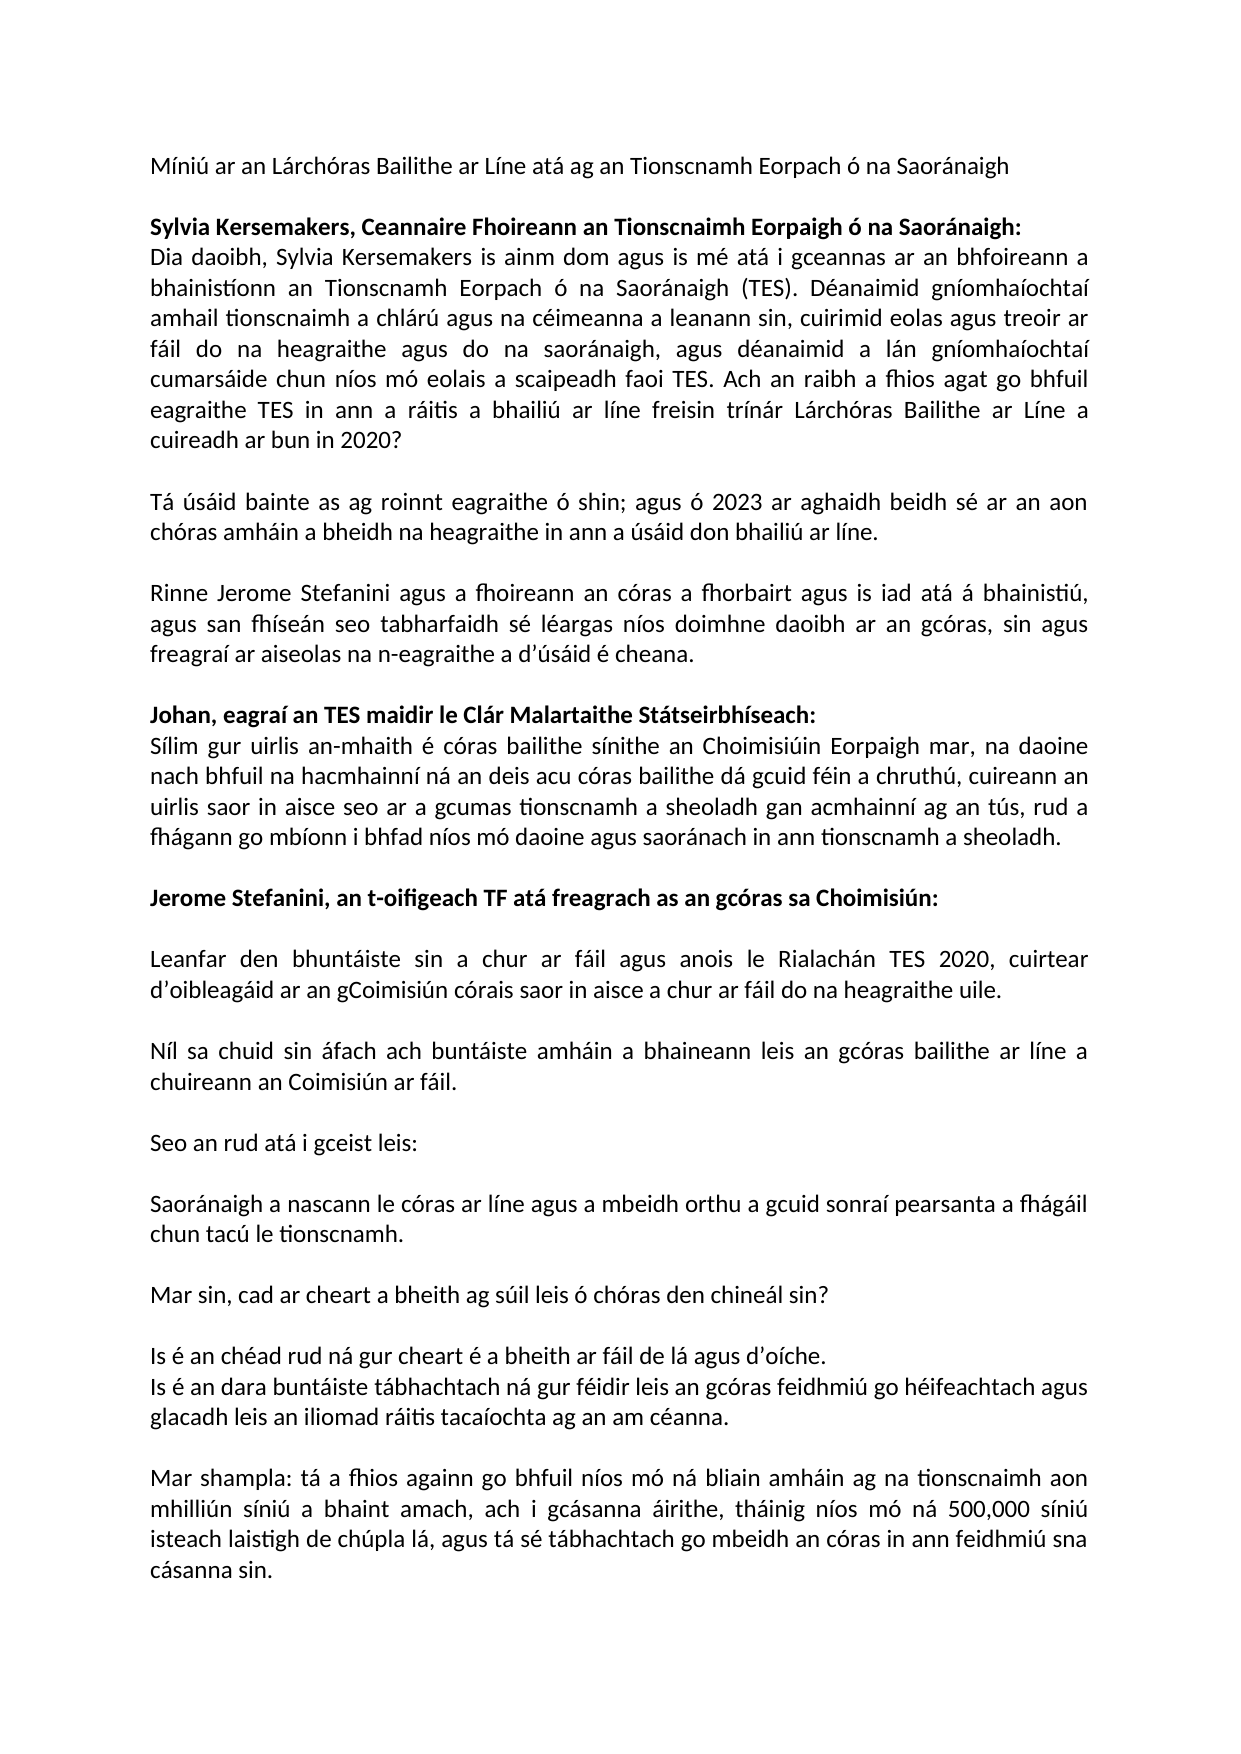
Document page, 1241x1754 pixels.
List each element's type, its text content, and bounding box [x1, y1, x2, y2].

text Jerome Stefanini, an t-oifigeach TF atá freagrach as an gcóras sa Choimisiún: [150, 882, 1090, 913]
text Seo an rud atá i gceist leis: [150, 1127, 1090, 1157]
text Johan, eagraí an TES maidir le Clár Malartaithe Státseirbhíseach: [150, 699, 1090, 730]
text Leanfar den bhuntáiste sin a chur ar fáil agus anois le Rialachán TES 2020, cuirtear d’oibleagáid ar an gCoimisiún córais saor in aisce a chur ar fáil do na heagraithe uile. [150, 943, 1090, 1004]
text Mar sin, cad ar cheart a bheith ag súil leis ó chóras den chineál sin? [150, 1279, 1090, 1310]
text Saoránaigh a nascann le córas ar líne agus a mbeidh orthu a gcuid sonraí pearsanta a fhágáil chun tacú le tionscnamh. [150, 1188, 1090, 1249]
text Tá úsáid bainte as ag roinnt eagraithe ó shin; agus ó 2023 ar aghaidh beidh sé ar an aon chóras amháin a bheidh na heagraithe in ann a úsáid don bhailiú ar líne. [150, 486, 1090, 547]
text Rinne Jerome Stefanini agus a fhoireann an córas a fhorbairt agus is iad atá á bhainistiú, agus san fhíseán seo tabharfaidh sé léargas níos doimhne daoibh ar an gcóras, sin agus freagraí ar aiseolas na n-eagraithe a d’úsáid é cheana. [150, 577, 1090, 669]
text Dia daoibh, Sylvia Kersemakers is ainm dom agus is mé atá i gceannas ar an bhfoireann a bhainistíonn an Tionscnamh Eorpach ó na Saoránaigh (TES). Déanaimid gníomhaíochtaí amhail tionscnaimh a chlárú agus na céimeanna a leanann sin, cuirimid eolas agus treoir ar fáil do na heagraithe agus do na saoránaigh, agus déanaimid a lán gníomhaíochtaí cumarsáide chun níos mó eolais a scaipeadh faoi TES. Ach an raibh a fhios agat go bhfuil eagraithe TES in ann a ráitis a bhailiú ar líne freisin trínár Lárchóras Bailithe ar Líne a cuireadh ar bun in 2020? [150, 242, 1090, 455]
text Sylvia Kersemakers, Ceannaire Fhoireann an Tionscnaimh Eorpaigh ó na Saoránaigh: [150, 211, 1090, 242]
text Mar shampla: tá a fhios againn go bhfuil níos mó ná bliain amháin ag na tionscnaimh aon mhilliún síniú a bhaint amach, ach i gcásanna áirithe, tháinig níos mó ná 500,000 síniú isteach laistigh de chúpla lá, agus tá sé tábhachtach go mbeidh an córas in ann feidhmiú sna cásanna sin. [150, 1462, 1090, 1584]
text Is é an dara buntáiste tábhachtach ná gur féidir leis an gcóras feidhmiú go héifeachtach agus glacadh leis an iliomad ráitis tacaíochta ag an am céanna. [150, 1371, 1090, 1432]
text Níl sa chuid sin áfach ach buntáiste amháin a bhaineann leis an gcóras bailithe ar líne a chuireann an Coimisiún ar fáil. [150, 1035, 1090, 1096]
text Is é an chéad rud ná gur cheart é a bheith ar fáil de lá agus d’oíche. [150, 1340, 1090, 1371]
text Sílim gur uirlis an-mhaith é córas bailithe sínithe an Choimisiúin Eorpaigh mar, na daoine nach bhfuil na hacmhainní ná an deis acu córas bailithe dá gcuid féin a chruthú, cuireann an uirlis saor in aisce seo ar a gcumas tionscnamh a sheoladh gan acmhainní ag an tús, rud a fhágann go mbíonn i bhfad níos mó daoine agus saoránach in ann tionscnamh a sheoladh. [150, 730, 1090, 852]
text Míniú ar an Lárchóras Bailithe ar Líne atá ag an Tionscnamh Eorpach ó na Saoránaigh [150, 150, 1090, 181]
